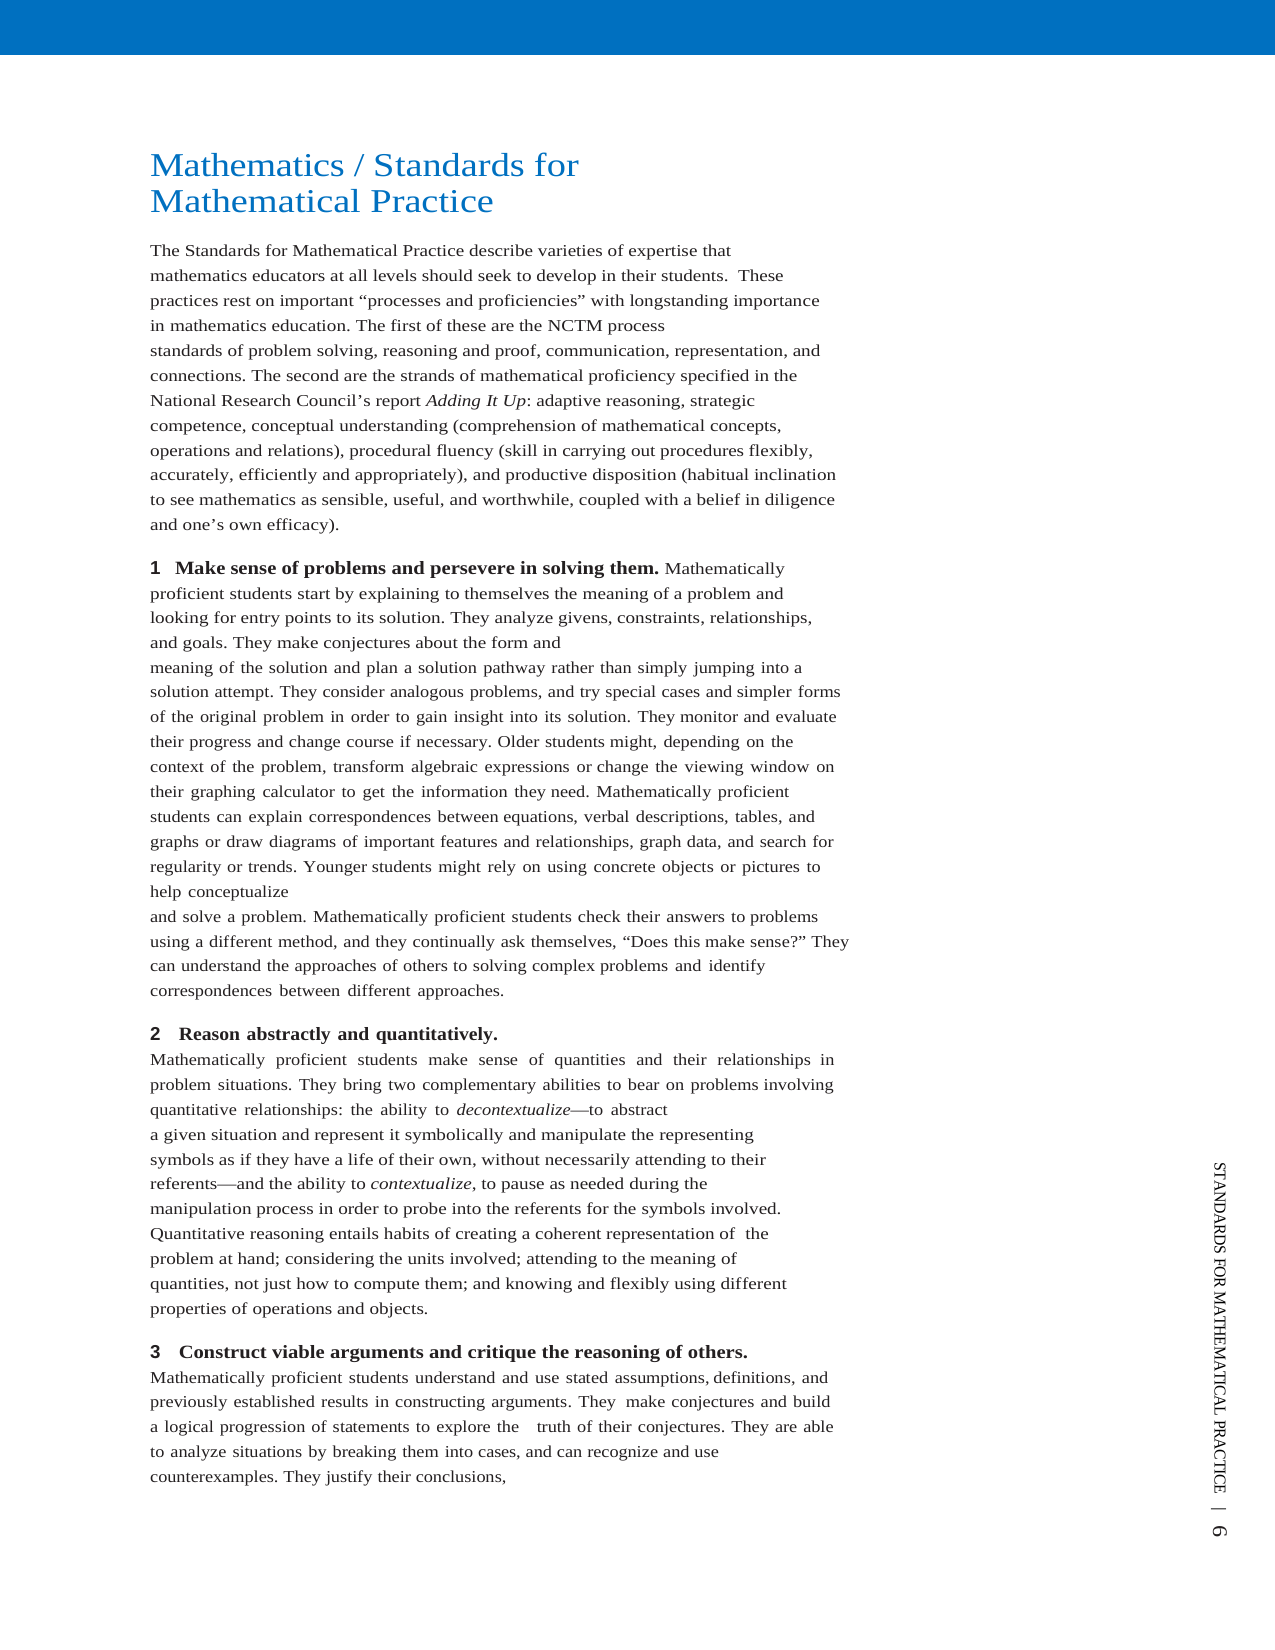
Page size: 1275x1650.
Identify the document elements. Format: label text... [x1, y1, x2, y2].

text standards of problem solving, reasoning and proof, communication, representation, and connections. The second are the strands of mathematical proficiency specified in the National Research Council’s report Adding It Up: adaptive reasoning, strategic competence, conceptual understanding (comprehension of mathematical concepts, operations and relations), procedural fluency (skill in carrying out procedures flexibly, accurately, efficiently and appropriately), and productive disposition (habitual inclination to see mathematics as sensible, useful, and worthwhile, coupled with a belief in diligence and one’s own efficacy). [150, 341, 845, 534]
text Quantitative reasoning entails habits of creating a coherent representation of the problem at hand; considering the units involved; attending to the meaning of [150, 1224, 817, 1268]
subtitle Reason abstractly and quantitatively. [150, 1023, 1275, 1044]
text quantities, not just how to compute them; and knowing and flexibly using different properties of operations and objects. [150, 1274, 844, 1318]
text Mathematically proficient students make sense of quantities and their relationships in problem situations. They bring two complementary abilities to bear on problems involving quantitative relationships: the ability to decontextualize—to abstract [150, 1049, 834, 1118]
list Make sense of problems and persevere in solving them. Mathematically proficient students start by explaining to themselves the meaning of a problem and looking for entry points to its solution. They analyze givens, constraints, relationships, and goals. They make conjectures about the form and [150, 556, 822, 652]
text meaning of the solution and plan a solution pathway rather than simply jumping into a solution attempt. They consider analogous problems, and try special cases and simpler forms of the original problem in order to gain insight into its solution. They monitor and evaluate their progress and change course if necessary. Older students might, depending on the context of the problem, transform algebraic expressions or change the viewing window on their graphing calculator to get the information they need. Mathematically proficient students can explain correspondences between equations, verbal descriptions, tables, and graphs or draw diagrams of important features and relationships, graph data, and search for regularity or trends. Younger students might rely on using concrete objects or pictures to help conceptualize [150, 657, 851, 901]
subtitle Mathematics / Standards for Mathematical Practice [150, 148, 603, 220]
list Construct viable arguments and critique the reasoning of others. Mathematically proficient students understand and use stated assumptions, definitions, and previously established results in constructing arguments. They make conjectures and build a logical progression of statements to explore the truth of their conjectures. They are able to analyze situations by breaking them into cases, and can recognize and use counterexamples. They justify their conclusions, [150, 1340, 835, 1486]
text The Standards for Mathematical Practice describe varieties of expertise that mathematics educators at all levels should seek to develop in their students. These practices rest on important “processes and proficiencies” with longstanding importance in mathematics education. The first of these are the NCTM process [150, 241, 828, 335]
text manipulation process in order to probe into the referents for the symbols involved. [150, 1199, 1275, 1218]
text and solve a problem. Mathematically proficient students check their answers to problems using a different method, and they continually ask themselves, “Does this make sense?” They can understand the approaches of others to solving complex problems and identify correspondences between different approaches. [150, 906, 849, 1000]
text a given situation and represent it symbolically and manipulate the representing symbols as if they have a life of their own, without necessarily attending to their referents—and the ability to contextualize, to pause as needed during the [150, 1124, 801, 1193]
